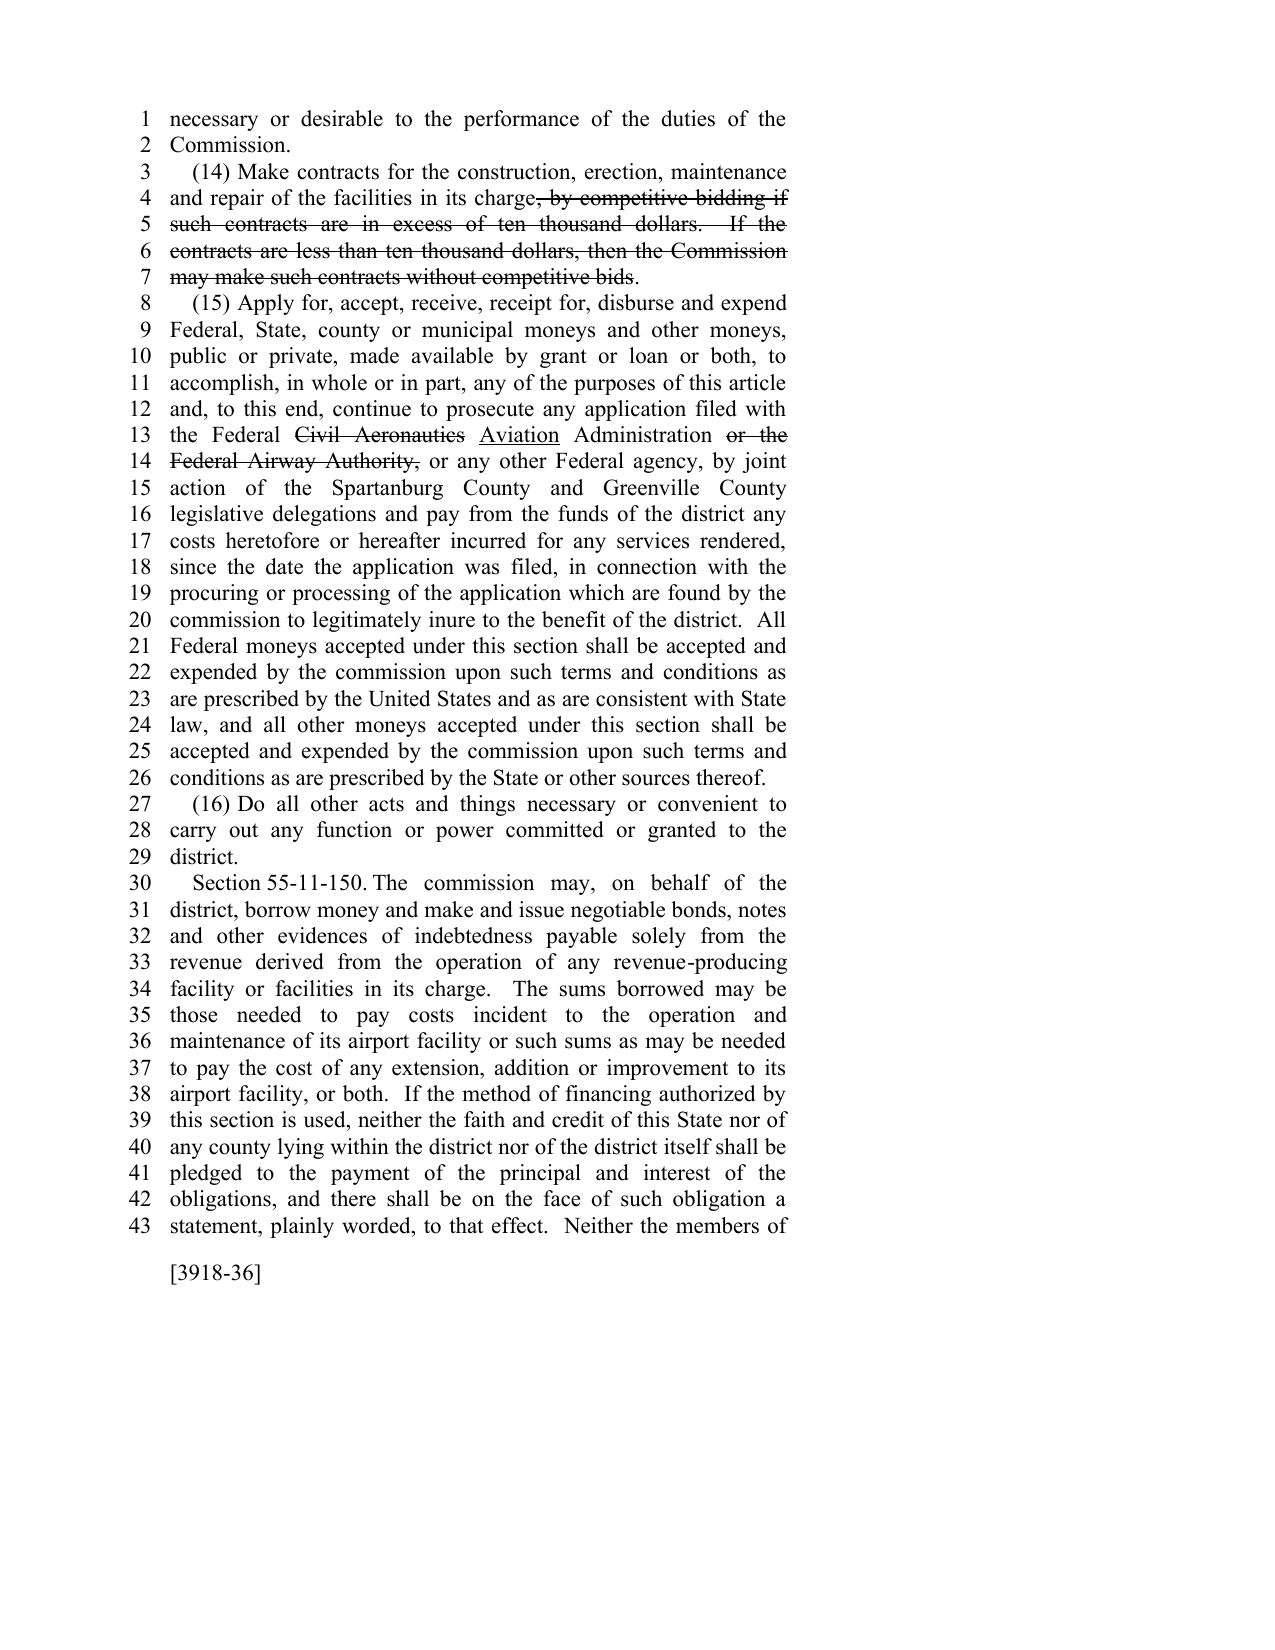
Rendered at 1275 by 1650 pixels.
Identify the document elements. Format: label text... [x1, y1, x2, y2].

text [169, 105, 787, 158]
text (16) Do all other acts and things necessary or convenient to carry out any function or power committed or granted to the district. [169, 790, 787, 869]
text (15) Apply for, accept, receive, receipt for, disburse and expend Federal, State, county or municipal moneys and other moneys, public or private, made available by grant or loan or both, to accomplish, in whole or in part, any of the purposes of this article and, to this end, continue to prosecute any application filed with the Federal Civil Aeronautics Aviation Administration or the Federal Airway Authority, or any other Federal agency, by joint action of the Spartanburg County and Greenville County legislative delegations and pay from the funds of the district any costs heretofore or hereafter incurred for any services rendered, since the date the application was filed, in connection with the procuring or processing of the application which are found by the commission to legitimately inure to the benefit of the district. All Federal moneys accepted under this section shall be accepted and expended by the commission upon such terms and conditions as are prescribed by the United States and as are consistent with State law, and all other moneys accepted under this section shall be accepted and expended by the commission upon such terms and conditions as are prescribed by the State or other sources thereof. [169, 289, 787, 790]
text (14) Make contracts for the construction, erection, maintenance and repair of the facilities in its charge, by competitive bidding if such contracts are in excess of ten thousand dollars. If the contracts are less than ten thousand dollars, then the Commission may make such contracts without competitive bids. [169, 252, 787, 289]
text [169, 869, 787, 1238]
text (14) Make contracts for the construction, erection, maintenance and repair of the facilities in its charge, by competitive bidding if such contracts are in excess of ten thousand dollars. If the contracts are less than ten thousand dollars, then the Commission may make such contracts without competitive bids. [169, 158, 787, 225]
